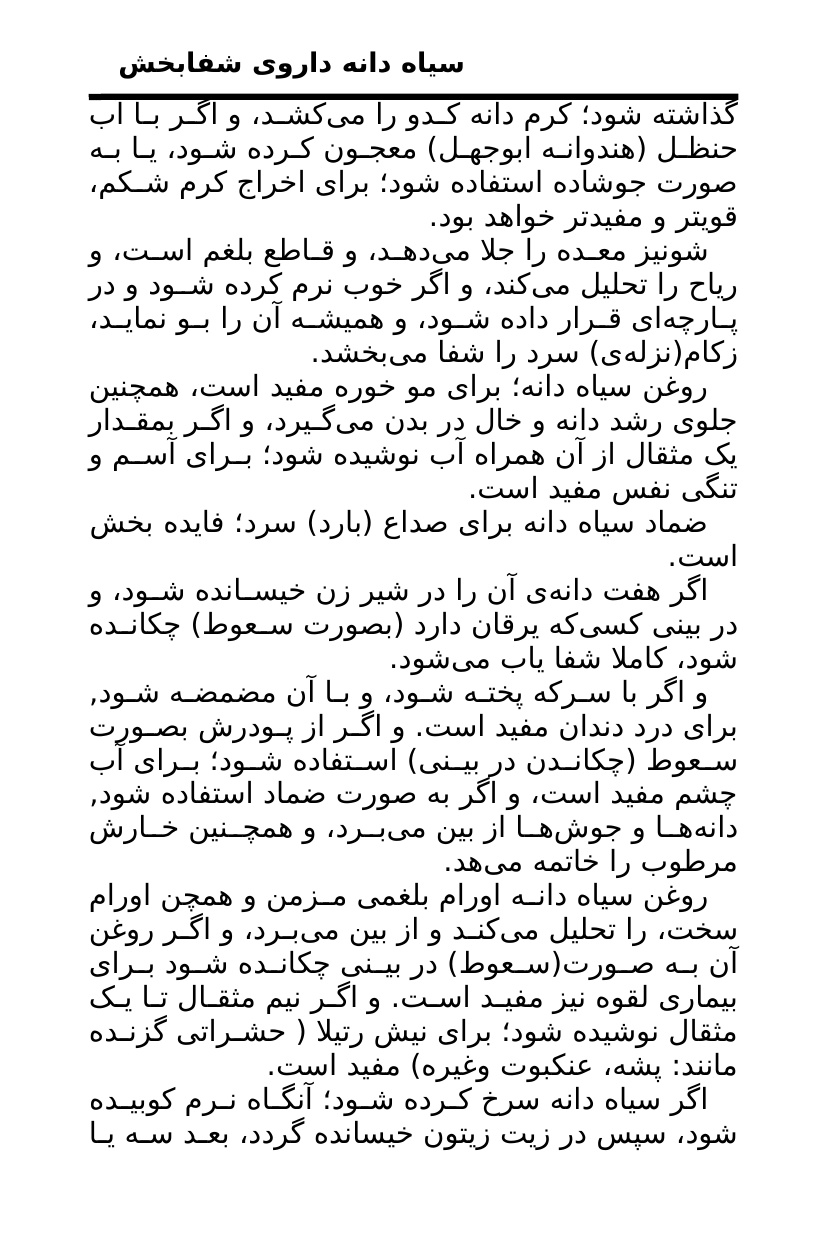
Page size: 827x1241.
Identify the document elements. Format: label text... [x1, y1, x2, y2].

text ضماد سیاه دانه برای صداع (بارد) سرد؛ فایده بخش است. [89, 505, 738, 573]
text روغن سیاه دانه اورام بلغمی مزمن و همچن اورام سخت، را تحلیل می‌کند و از بین می‌برد، و اگر روغن آن به صورت(سعوط) در بینی چکانده شود برای بیماری لقوه نیز مفید است. و اگر نیم مثقال تا یک مثقال نوشیده شود؛ برای نیش رتیلا ( حشراتی گزنده مانند: پشه، عنکبوت وغیره) مفید است. [89, 879, 738, 1082]
text شونیز معده را جلا می‌دهد، و قاطع بلغم است، و ریاح را تحلیل می‌کند، و اگر خوب نرم کرده شود و در پارچه‌ای قرار داده شود، و همیشه آن را بو نماید، زکام(نزله‌ی) سرد را شفا می‌بخشد. [89, 233, 738, 369]
text اگر هفت دانه‌ی آن را در شیر زن خیسانده شود، و در بینی کسی‌که یرقان دارد (بصورت سعوط) چکانده شود، کاملا شفا یاب می‌شود. [89, 573, 738, 675]
text روغن سیاه دانه؛ برای مو خوره مفید است، همچنین جلوی رشد دانه و خال در بدن می‌گیرد، و اگر بمقدار یک مثقال از آن همراه آب نوشیده شود؛ برای آسم و تنگی نفس مفید است. [89, 369, 738, 505]
text و اگر با سرکه پخته شود، و با آن مضمضه شود, برای درد دندان مفید است. و اگر از پودرش بصورت سعوط (چکاندن در بینی) استفاده شود؛ برای آب چشم مفید است، و اگر به صورت ضماد استفاده شود, دانه‌ها و جوش‌ها از بین می‌برد، و همچنین خارش مرطوب را خاتمه می‌هد. [89, 675, 738, 879]
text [89, 1082, 738, 1150]
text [89, 98, 738, 233]
